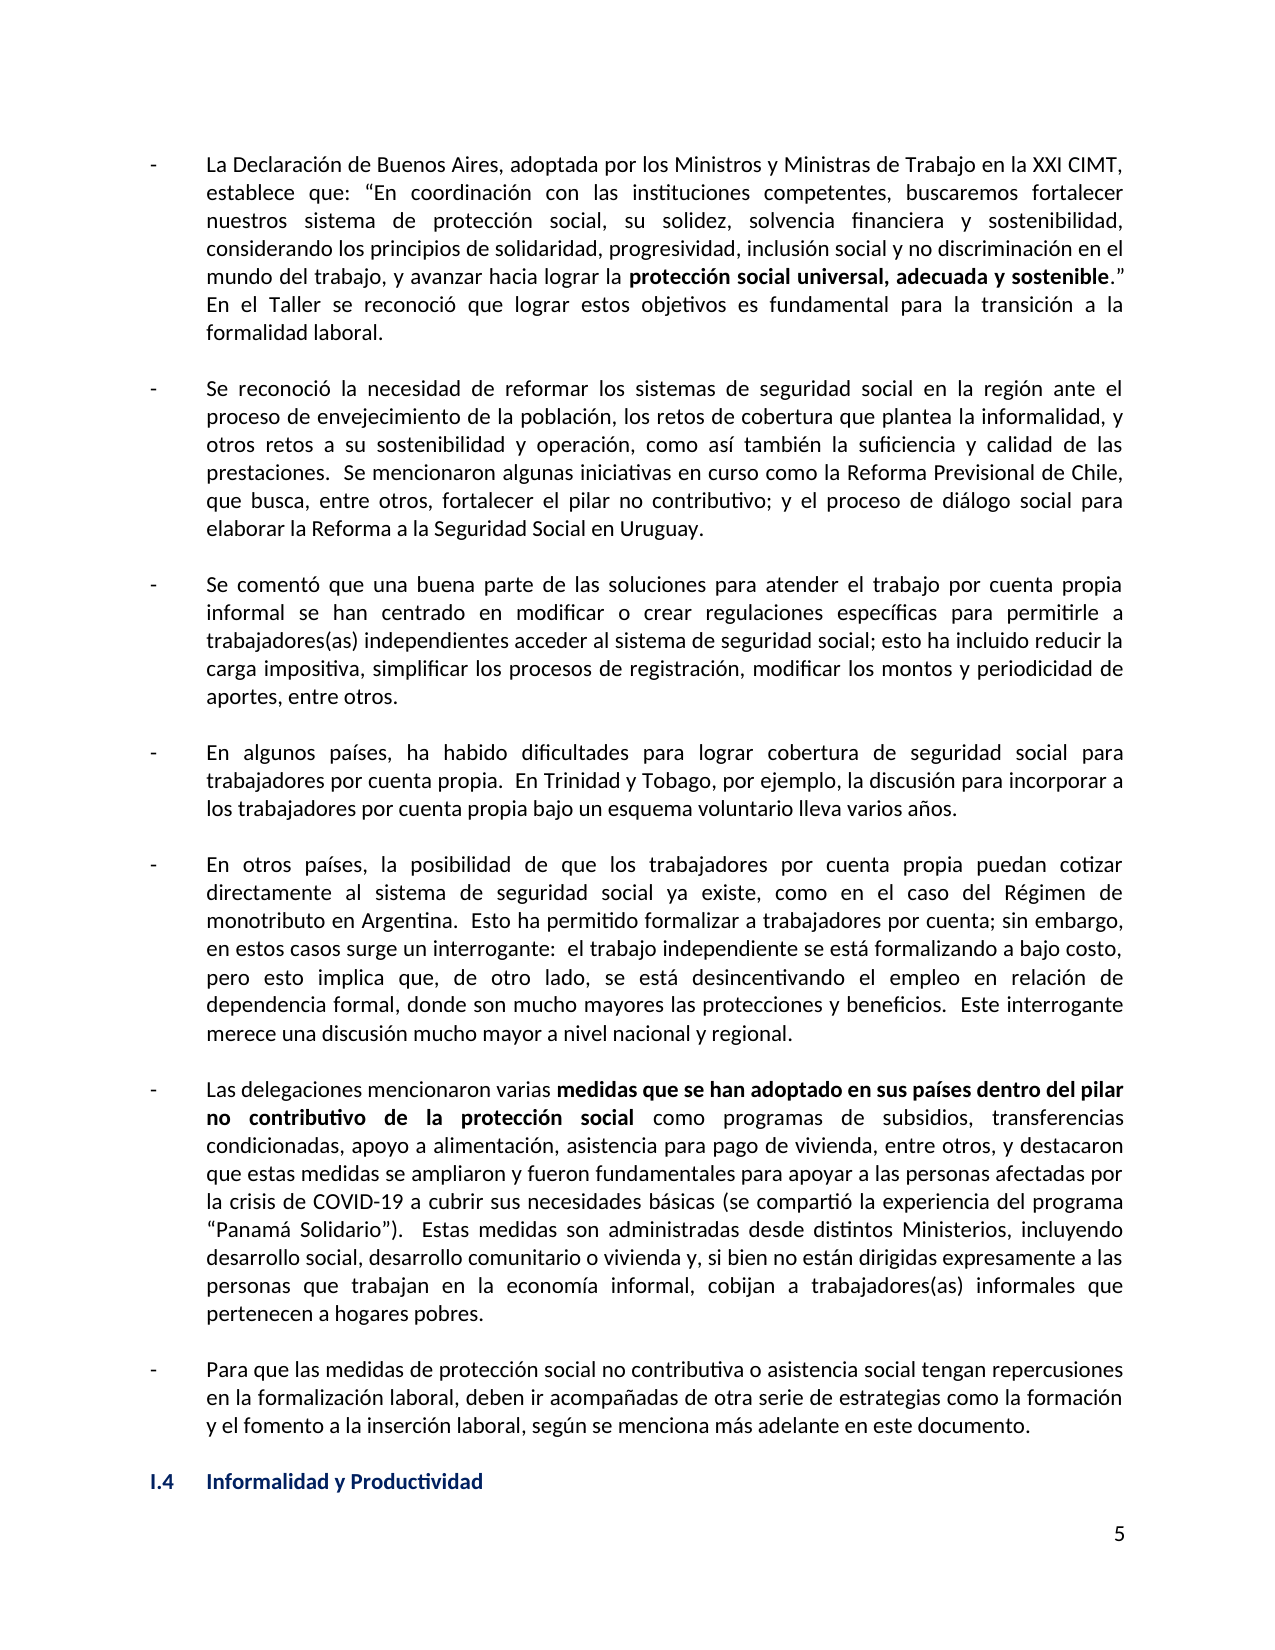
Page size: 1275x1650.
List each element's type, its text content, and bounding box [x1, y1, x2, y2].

list Se comentó que una buena parte de las soluciones para atender el trabajo por cuenta propia informal se han centrado en modificar o crear regulaciones específicas para permitirle a trabajadores(as) independientes acceder al sistema de seguridad social; esto ha incluido reducir la carga impositiva, simplificar los procesos de registración, modificar los montos y periodicidad de aportes, entre otros. [150, 570, 1125, 710]
list En otros países, la posibilidad de que los trabajadores por cuenta propia puedan cotizar directamente al sistema de seguridad social ya existe, como en el caso del Régimen de monotributo en Argentina. Esto ha permitido formalizar a trabajadores por cuenta; sin embargo, en estos casos surge un interrogante: el trabajo independiente se está formalizando a bajo costo, pero esto implica que, de otro lado, se está desincentivando el empleo en relación de dependencia formal, donde son mucho mayores las protecciones y beneficios. Este interrogante merece una discusión mucho mayor a nivel nacional y regional. [150, 851, 1125, 1047]
list En algunos países, ha habido dificultades para lograr cobertura de seguridad social para trabajadores por cuenta propia. En Trinidad y Tobago, por ejemplo, la discusión para incorporar a los trabajadores por cuenta propia bajo un esquema voluntario lleva varios años. [150, 738, 1125, 822]
list Se reconoció la necesidad de reformar los sistemas de seguridad social en la región ante el proceso de envejecimiento de la población, los retos de cobertura que plantea la informalidad, y otros retos a su sostenibilidad y operación, como así también la suficiencia y calidad de las prestaciones. Se mencionaron algunas iniciativas en curso como la Reforma Previsional de Chile, que busca, entre otros, fortalecer el pilar no contributivo; y el proceso de diálogo social para elaborar la Reforma a la Seguridad Social en Uruguay. [150, 374, 1125, 542]
list Informalidad y Productividad [150, 1467, 1125, 1495]
list Las delegaciones mencionaron varias medidas que se han adoptado en sus países dentro del pilar no contributivo de la protección social como programas de subsidios, transferencias condicionadas, apoyo a alimentación, asistencia para pago de vivienda, entre otros, y destacaron que estas medidas se ampliaron y fueron fundamentales para apoyar a las personas afectadas por la crisis de COVID-19 a cubrir sus necesidades básicas (se compartió la experiencia del programa “Panamá Solidario”). Estas medidas son administradas desde distintos Ministerios, incluyendo desarrollo social, desarrollo comunitario o vivienda y, si bien no están dirigidas expresamente a las personas que trabajan en la economía informal, cobijan a trabajadores(as) informales que pertenecen a hogares pobres. [150, 1075, 1125, 1327]
list Para que las medidas de protección social no contributiva o asistencia social tengan repercusiones en la formalización laboral, deben ir acompañadas de otra serie de estrategias como la formación y el fomento a la inserción laboral, según se menciona más adelante en este documento. [150, 1355, 1125, 1439]
list La Declaración de Buenos Aires, adoptada por los Ministros y Ministras de Trabajo en la XXI CIMT, establece que: “En coordinación con las instituciones competentes, buscaremos fortalecer nuestros sistema de protección social, su solidez, solvencia financiera y sostenibilidad, considerando los principios de solidaridad, progresividad, inclusión social y no discriminación en el mundo del trabajo, y avanzar hacia lograr la protección social universal, adecuada y sostenible.” En el Taller se reconoció que lograr estos objetivos es fundamental para la transición a la formalidad laboral. [150, 150, 1125, 346]
